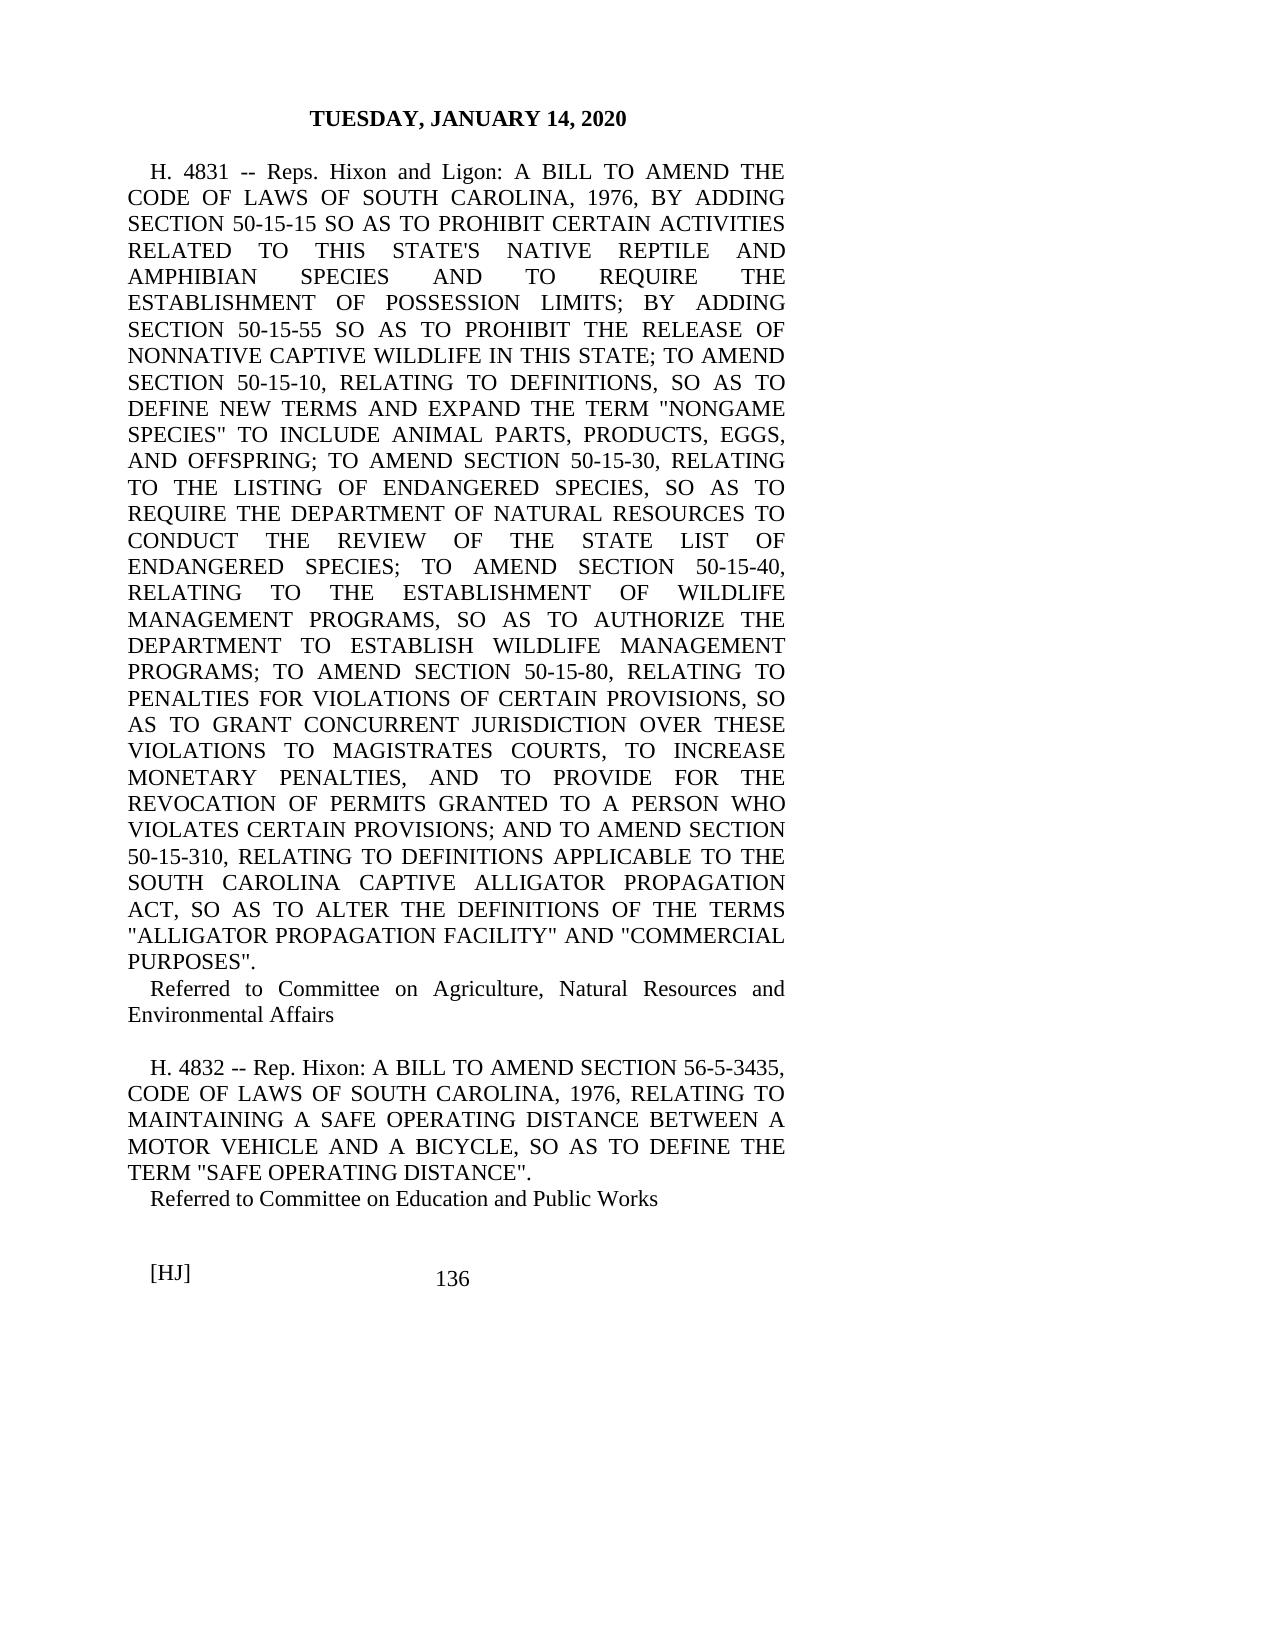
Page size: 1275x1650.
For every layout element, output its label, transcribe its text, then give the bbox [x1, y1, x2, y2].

text Referred to Committee on Agriculture, Natural Resources and Environmental Affairs [127, 975, 786, 1027]
text H. 4832 -- Rep. Hixon: A BILL TO AMEND SECTION 56-5-3435, CODE OF LAWS OF SOUTH CAROLINA, 1976, RELATING TO MAINTAINING A SAFE OPERATING DISTANCE BETWEEN A MOTOR VEHICLE AND A BICYCLE, SO AS TO DEFINE THE TERM "SAFE OPERATING DISTANCE". [127, 1054, 786, 1186]
text H. 4831 -- Reps. Hixon and Ligon: A BILL TO AMEND THE CODE OF LAWS OF SOUTH CAROLINA, 1976, BY ADDING SECTION 50-15-15 SO AS TO PROHIBIT CERTAIN ACTIVITIES RELATED TO THIS STATE'S NATIVE REPTILE AND AMPHIBIAN SPECIES AND TO REQUIRE THE ESTABLISHMENT OF POSSESSION LIMITS; BY ADDING SECTION 50-15-55 SO AS TO PROHIBIT THE RELEASE OF NONNATIVE CAPTIVE WILDLIFE IN THIS STATE; TO AMEND SECTION 50-15-10, RELATING TO DEFINITIONS, SO AS TO DEFINE NEW TERMS AND EXPAND THE TERM "NONGAME SPECIES" TO INCLUDE ANIMAL PARTS, PRODUCTS, EGGS, AND OFFSPRING; TO AMEND SECTION 50-15-30, RELATING TO THE LISTING OF ENDANGERED SPECIES, SO AS TO REQUIRE THE DEPARTMENT OF NATURAL RESOURCES TO CONDUCT THE REVIEW OF THE STATE LIST OF ENDANGERED SPECIES; TO AMEND SECTION 50-15-40, RELATING TO THE ESTABLISHMENT OF WILDLIFE MANAGEMENT PROGRAMS, SO AS TO AUTHORIZE THE DEPARTMENT TO ESTABLISH WILDLIFE MANAGEMENT PROGRAMS; TO AMEND SECTION 50-15-80, RELATING TO PENALTIES FOR VIOLATIONS OF CERTAIN PROVISIONS, SO AS TO GRANT CONCURRENT JURISDICTION OVER THESE VIOLATIONS TO MAGISTRATES COURTS, TO INCREASE MONETARY PENALTIES, AND TO PROVIDE FOR THE REVOCATION OF PERMITS GRANTED TO A PERSON WHO VIOLATES CERTAIN PROVISIONS; AND TO AMEND SECTION 50-15-310, RELATING TO DEFINITIONS APPLICABLE TO THE SOUTH CAROLINA CAPTIVE ALLIGATOR PROPAGATION ACT, SO AS TO ALTER THE DEFINITIONS OF THE TERMS "ALLIGATOR PROPAGATION FACILITY" AND "COMMERCIAL PURPOSES". [127, 158, 786, 975]
text Referred to Committee on Education and Public Works [127, 1186, 786, 1212]
